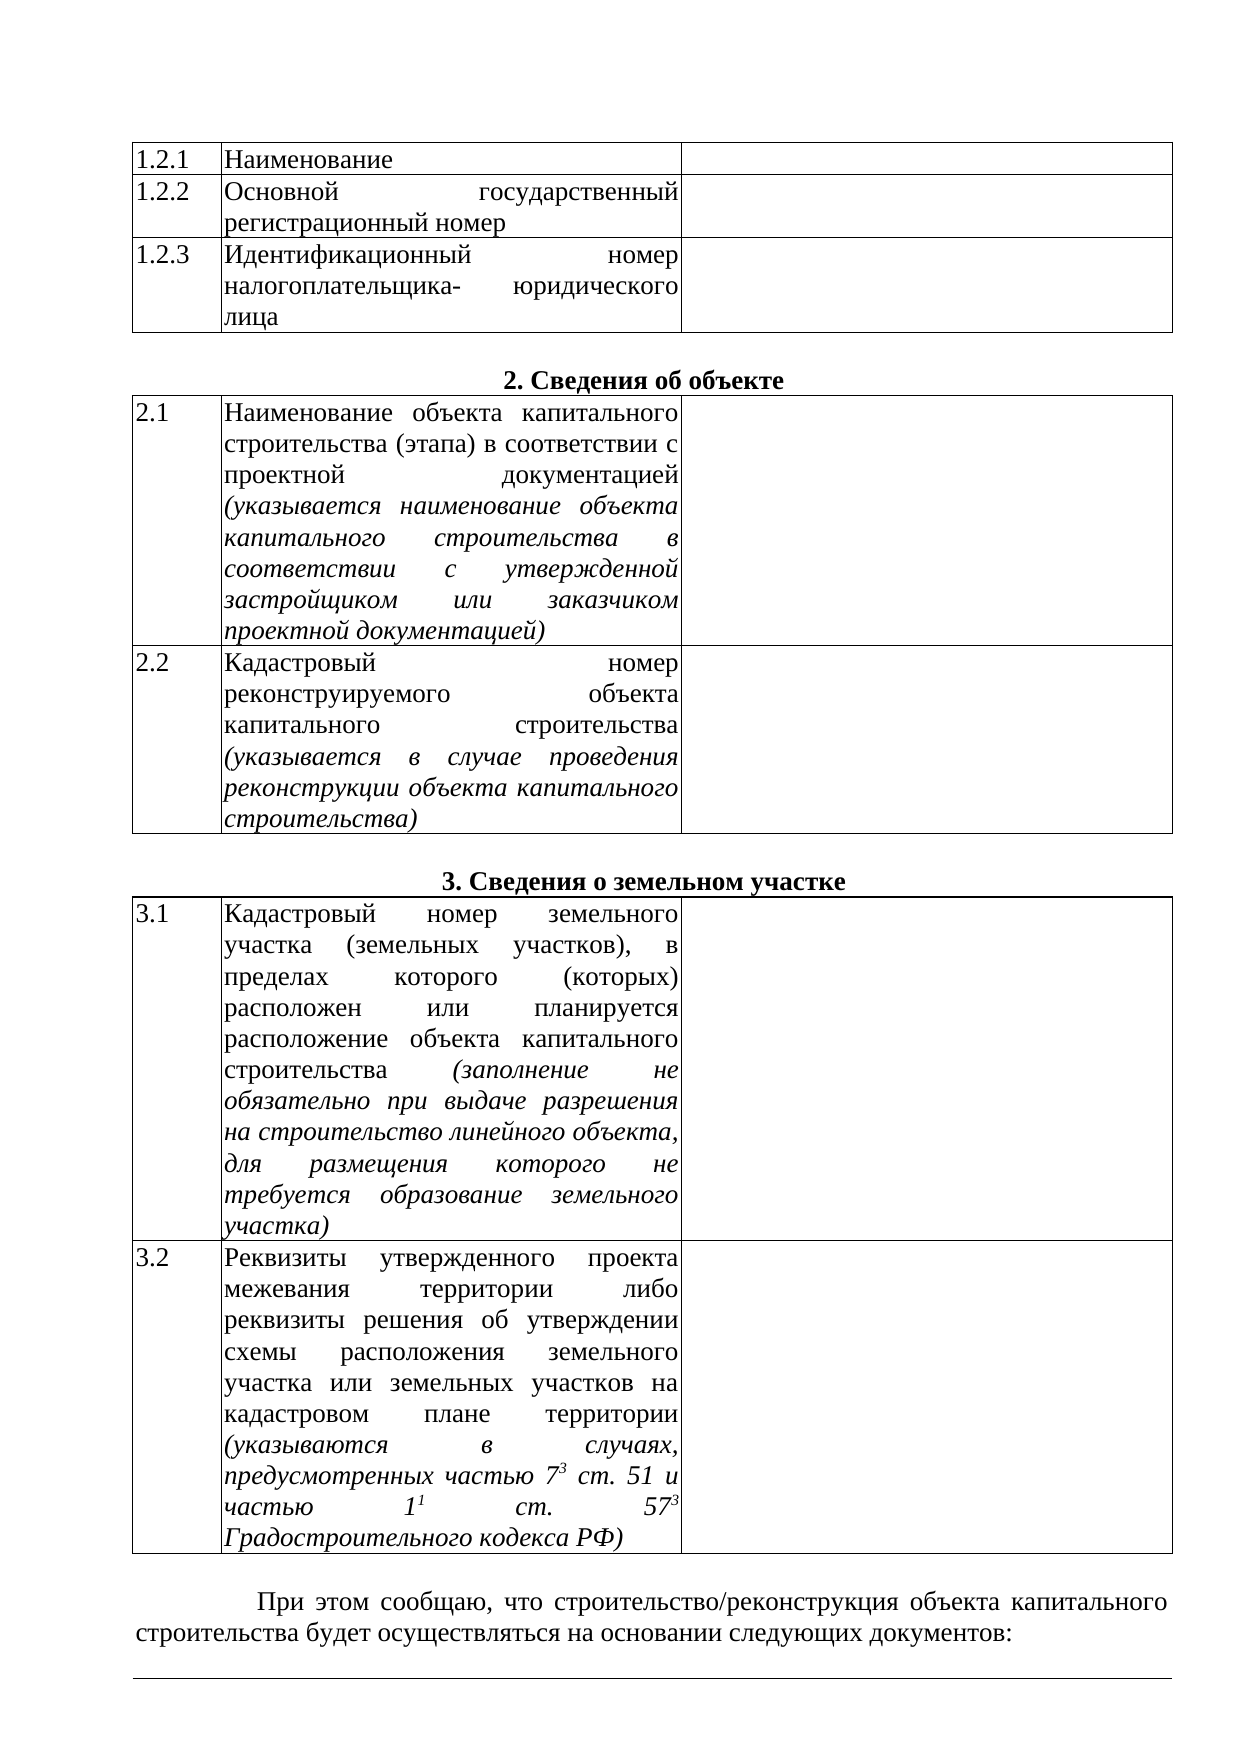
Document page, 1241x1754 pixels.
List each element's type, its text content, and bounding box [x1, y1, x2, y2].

table_cell Наименование [222, 143, 681, 174]
table_cell 1.2.3 [133, 238, 221, 332]
table_header Кадастровый номер земельного участка (земельных участков), в пределах которого (которых) расположен или планируется расположение объекта капитального строительства (заполнение не обязательно при выдаче разрешения на строительство линейного объекта, для размещения которого не требуется образование земельного участка) [222, 898, 681, 1240]
text 2. Сведения об объекте [135, 364, 1152, 395]
table_cell 1.2.2 [133, 175, 221, 237]
table_header 3.1 [133, 898, 221, 1240]
table_cell [682, 646, 1172, 833]
table_header 2.1 [133, 396, 221, 645]
table_cell [682, 1241, 1172, 1553]
table_cell При этом сообщаю, что строительство/реконструкция объекта капитального строительства будет осуществляться на основании следующих документов: [133, 1554, 1172, 1678]
table_header Наименование объекта капитального строительства (этапа) в соответствии с проектной документацией (указывается наименование объекта капитального строительства в соответствии с утвержденной застройщиком или заказчиком проектной документацией) [222, 396, 681, 645]
table_cell 2.2 [133, 646, 221, 833]
table_header [682, 898, 1172, 1240]
table_cell Реквизиты утвержденного проекта межевания территории либо реквизиты решения об утверждении схемы расположения земельного участка или земельных участков на кадастровом плане территории (указываются в случаях, предусмотренных частью 73 ст. 51 и частью 11 ст. 573 Градостроительного кодекса РФ) [222, 1241, 681, 1553]
table_header [682, 396, 1172, 645]
table_cell Основной государственный регистрационный номер [222, 175, 681, 237]
table_cell [682, 238, 1172, 332]
table_cell [682, 143, 1172, 174]
table_cell [682, 175, 1172, 237]
table_cell Идентификационный номер налогоплательщика- юридического лица [222, 238, 681, 332]
table_cell 1.2.1 [133, 143, 221, 174]
table_cell 3.2 [133, 1241, 221, 1553]
text 3. Сведения о земельном участке [135, 865, 1152, 896]
table_cell Кадастровый номер реконструируемого объекта капитального строительства (указывается в случае проведения реконструкции объекта капитального строительства) [222, 646, 681, 833]
